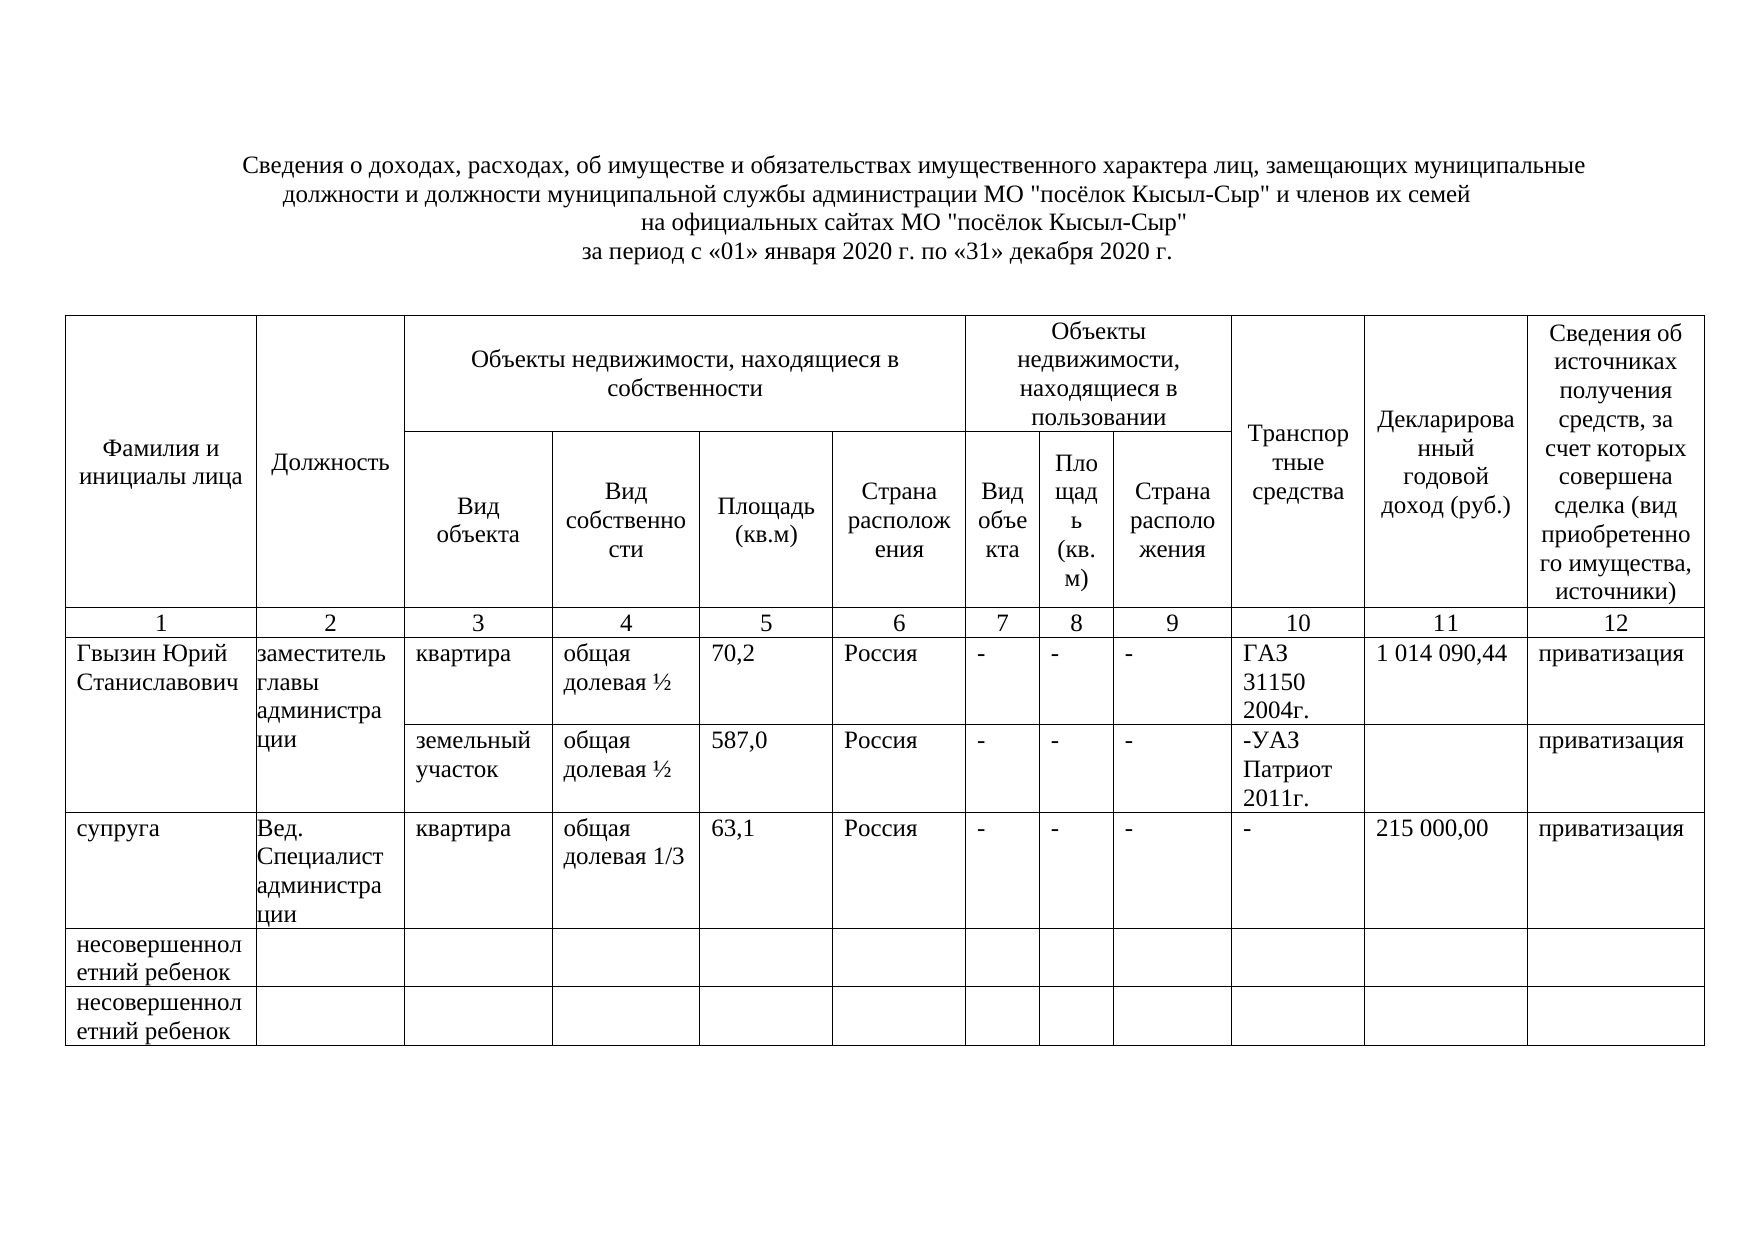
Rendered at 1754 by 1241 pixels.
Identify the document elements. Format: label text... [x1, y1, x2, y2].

table_cell 4 [553, 608, 699, 637]
table_cell общая долевая 1/3 [553, 813, 699, 928]
table_cell Площадь (кв.м) [1040, 432, 1113, 607]
table_cell -УАЗ Патриот 2011г. [1232, 725, 1364, 812]
table_cell 215 000,00 [1365, 813, 1527, 928]
table_cell - [1114, 725, 1231, 812]
table_cell [1365, 725, 1527, 812]
table_cell 1 [66, 608, 256, 637]
table_cell приватизация [1528, 725, 1704, 812]
table_cell [700, 987, 832, 1045]
table_cell [1365, 929, 1527, 986]
table_cell [1232, 987, 1364, 1045]
table_cell квартира [405, 638, 552, 724]
table_cell Площадь (кв.м) [700, 432, 832, 607]
table_cell [1114, 929, 1231, 986]
table_cell - [1114, 638, 1231, 724]
table_cell [1114, 987, 1231, 1045]
text Сведения о доходах, расходах, об имуществе и обязательствах имущественного характера лиц, замещающих муниципальные должности и должности муниципальной службы администрации МО "посёлок Кысыл-Сыр" и членов их семей [112, 150, 1641, 207]
table_cell 11 [1365, 608, 1527, 637]
table_cell общая долевая ½ [553, 638, 699, 724]
table_header Декларированный годовой доход (руб.) [1365, 316, 1527, 607]
table_cell заместитель главы администрации [257, 638, 404, 812]
table_cell - [966, 638, 1039, 724]
text за период с «01» января 2020 г. по «31» декабря 2020 г. [39, 236, 1641, 265]
table_cell [1528, 987, 1704, 1045]
table_cell Вид собственности [553, 432, 699, 607]
table_cell [405, 929, 552, 986]
table_cell 5 [700, 608, 832, 637]
table_cell [700, 929, 832, 986]
table_cell [1232, 929, 1364, 986]
table_cell Россия [833, 725, 965, 812]
table_cell 10 [1232, 608, 1364, 637]
table_header Транспортные средства [1232, 316, 1364, 607]
table_cell общая долевая ½ [553, 725, 699, 812]
table_cell - [966, 725, 1039, 812]
table_cell квартира [405, 813, 552, 928]
table_cell Страна расположения [1114, 432, 1231, 607]
table_cell 12 [1528, 608, 1704, 637]
table_cell 6 [833, 608, 965, 637]
table_header Должность [257, 316, 404, 607]
table_header Объекты недвижимости, находящиеся в собственности [405, 316, 965, 431]
table_header Объекты недвижимости, находящиеся в пользовании [966, 316, 1231, 431]
table_cell [1365, 987, 1527, 1045]
table_cell Вид объекта [966, 432, 1039, 607]
table_cell приватизация [1528, 813, 1704, 928]
table_header Сведения об источниках получения средств, за счет которых совершена сделка (вид приобретенного имущества, источники) [1528, 316, 1704, 607]
table_cell [257, 987, 404, 1045]
table_cell [405, 987, 552, 1045]
text на официальных сайтах МО "посёлок Кысыл-Сыр" [112, 207, 1641, 236]
table_cell [833, 929, 965, 986]
table_cell 63,1 [700, 813, 832, 928]
table_cell Вид объекта [405, 432, 552, 607]
table_cell супруга [66, 813, 256, 928]
table_cell 70,2 [700, 638, 832, 724]
table_cell Россия [833, 638, 965, 724]
table_cell Россия [833, 813, 965, 928]
table_cell земельный участок [405, 725, 552, 812]
table_cell [966, 987, 1039, 1045]
table_cell 3 [405, 608, 552, 637]
table_cell 1 014 090,44 [1365, 638, 1527, 724]
table_cell [1528, 929, 1704, 986]
table_cell ГАЗ 31150 2004г. [1232, 638, 1364, 724]
table_cell - [1040, 725, 1113, 812]
table_cell Страна расположения [833, 432, 965, 607]
table_cell - [1040, 638, 1113, 724]
table_cell несовершеннолетний ребенок [66, 929, 256, 986]
table_cell - [1040, 813, 1113, 928]
table_cell [966, 929, 1039, 986]
table_cell [553, 987, 699, 1045]
table_cell [1040, 987, 1113, 1045]
table_cell 8 [1040, 608, 1113, 637]
table_cell 587,0 [700, 725, 832, 812]
table_cell - [1114, 813, 1231, 928]
table_cell [257, 929, 404, 986]
table_cell - [966, 813, 1039, 928]
table_cell 2 [257, 608, 404, 637]
table_cell Гвызин Юрий Станиславович [66, 638, 256, 812]
table_cell [833, 987, 965, 1045]
table_cell 7 [966, 608, 1039, 637]
table_cell - [1232, 813, 1364, 928]
table_cell 9 [1114, 608, 1231, 637]
table_cell [1040, 929, 1113, 986]
table_cell приватизация [1528, 638, 1704, 724]
table_cell несовершеннолетний ребенок [66, 987, 256, 1045]
table_cell Вед. Специалист администрации [257, 813, 404, 928]
table_header Фамилия и инициалы лица [66, 316, 256, 607]
table_cell [553, 929, 699, 986]
